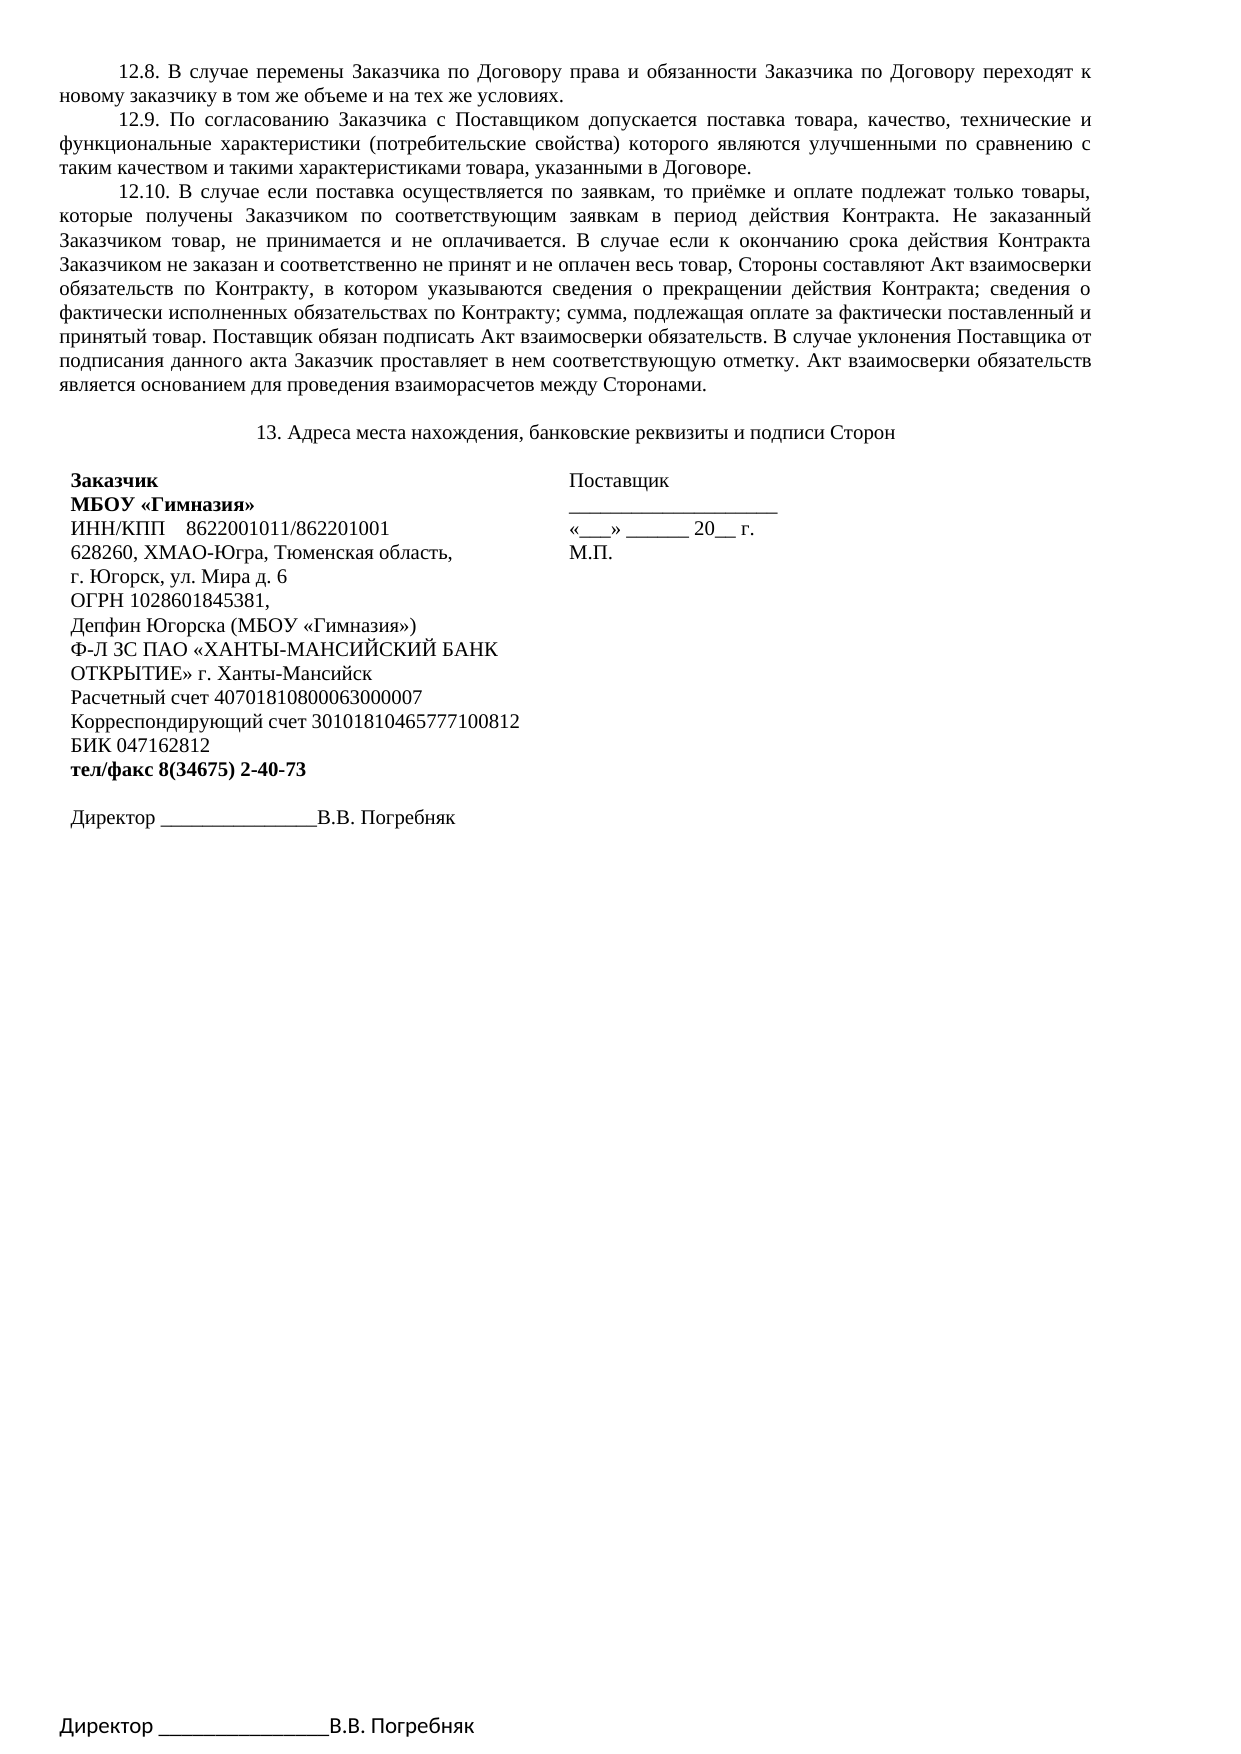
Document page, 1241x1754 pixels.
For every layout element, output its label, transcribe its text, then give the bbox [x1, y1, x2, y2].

text 12.10. В случае если поставка осуществляется по заявкам, то приёмке и оплате подлежат только товары, которые получены Заказчиком по соответствующим заявкам в период действия Контракта. Не заказанный Заказчиком товар, не принимается и не оплачивается. В случае если к окончанию срока действия Контракта Заказчиком не заказан и соответственно не принят и не оплачен весь товар, Стороны составляют Акт взаимосверки обязательств по Контракту, в котором указываются сведения о прекращении действия Контракта; сведения о фактически исполненных обязательствах по Контракту; сумма, подлежащая оплате за фактически поставленный и принятый товар. Поставщик обязан подписать Акт взаимосверки обязательств. В случае уклонения Поставщика от подписания данного акта Заказчик проставляет в нем соответствующую отметку. Акт взаимосверки обязательств является основанием для проведения взаиморасчетов между Сторонами. [59, 179, 1092, 396]
table_header Поставщик ____________________ «___» ______ 20__ г. М.П. [558, 468, 1056, 881]
text 12.8. В случае перемены Заказчика по Договору права и обязанности Заказчика по Договору переходят к новому заказчику в том же объеме и на тех же условиях. [59, 59, 1092, 107]
table_header Заказчик МБОУ «Гимназия» ИНН/КПП 8622001011/862201001 628260, ХМАО-Югра, Тюменская область, г. Югорск, ул. Мира д. 6 ОГРН 1028601845381, Депфин Югорска (МБОУ «Гимназия») Ф-Л ЗС ПАО «ХАНТЫ-МАНСИЙСКИЙ БАНК ОТКРЫТИЕ» г. Ханты-Мансийск Расчетный счет 40701810800063000007 Корреспондирующий счет 30101810465777100812 БИК 047162812 тел/факс 8(34675) 2-40-73 Директор _______________В.В. Погребняк [59, 468, 558, 881]
text 12.9. По согласованию Заказчика с Поставщиком допускается поставка товара, качество, технические и функциональные характеристики (потребительские свойства) которого являются улучшенными по сравнению с таким качеством и такими характеристиками товара, указанными в Договоре. [59, 107, 1092, 179]
text 13. Адреса места нахождения, банковские реквизиты и подписи Сторон [59, 420, 1092, 444]
